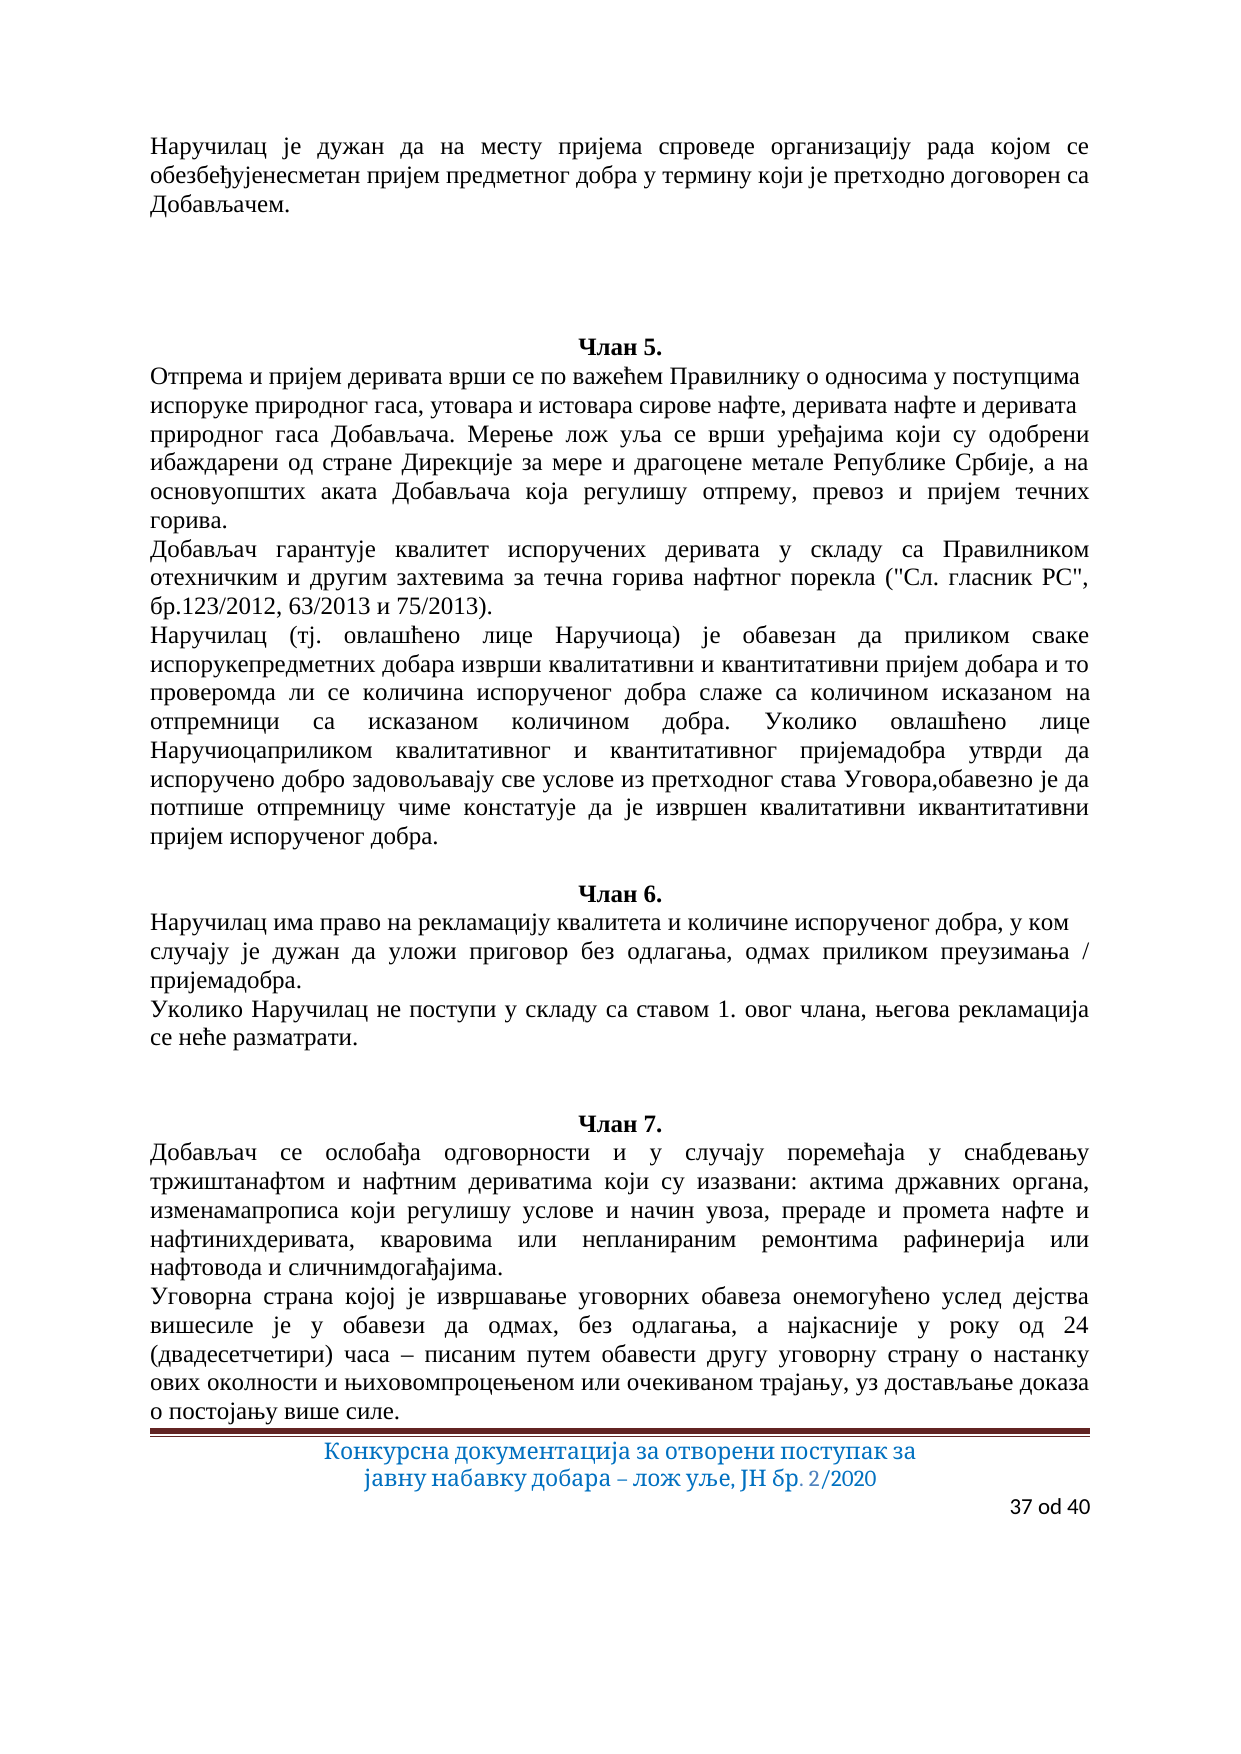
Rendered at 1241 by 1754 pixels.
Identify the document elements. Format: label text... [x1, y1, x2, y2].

text Члан 5. [150, 332, 1090, 361]
text Наручилац је дужан да на месту пријема спроведе организацију рада којом се обезбеђујенесметан пријем предметног добра у термину који је претходно договорен са Добављачем. [150, 131, 1090, 217]
text Члан 6. [150, 879, 1090, 907]
text Наручилац има право на рекламацију квалитета и количине испорученог добра, у ком [150, 907, 1090, 936]
text Уколико Наручилац не поступи у складу са ставом 1. овог члана, његова рекламација се неће разматрати. [150, 994, 1090, 1051]
text Отпрема и пријем деривата врши се по важећем Правилнику о односима у поступцима [150, 361, 1090, 390]
text случају је дужан да уложи приговор без одлагања, одмах приликом преузимања / пријемадобра. [150, 936, 1090, 994]
text Добављач се ослобађа одговорности и у случају поремећаја у снабдевању тржиштанафтом и нафтним дериватима који су изазвани: актима државних органа, изменамапрописа који регулишу услове и начин увоза, прераде и промета нафте и нафтинихдеривата, кваровима или непланираним ремонтима рафинерија или нафтовода и сличнимдогађајима. [150, 1137, 1090, 1281]
text Добављач гарантује квалитет испоручених деривата у складу са Правилником отехничким и другим захтевима за течна горива нафтног порекла ("Сл. гласник РС", бр.123/2012, 63/2013 и 75/2013). [150, 534, 1090, 620]
text Члан 7. [150, 1109, 1090, 1137]
text Уговорна страна којој је извршавање уговорних обавеза онемогућено услед дејства вишесиле је у обавези да одмах, без одлагања, а најкасније у року од 24 (двадесетчетири) часа – писаним путем обавести другу уговорну страну о настанку ових околности и њиховомпроцењеном или очекиваном трајању, уз достављање доказа о постојању више силе. [150, 1281, 1090, 1425]
text Наручилац (тј. овлашћено лице Наручиоца) је обавезан да приликом сваке испорукепредметних добара изврши квалитативни и квантитативни пријем добара и то проверомда ли се количина испорученог добра слаже са количином исказаном на отпремници са исказаном количином добра. Уколико овлашћено лице Наручиоцаприликом квалитативног и квантитативног пријемадобра утврди да испоручено добро задовољавају све услове из претходног става Уговора,обавезно је да потпише отпремницу чиме констатује да је извршен квалитативни иквантитативни пријем испорученог добра. [150, 620, 1090, 850]
text природног гаса Добављача. Мерење лож уља се врши уређајима који су одобрени ибаждарени од стране Дирекције за мере и драгоцене метале Републике Србије, а на основуопштих аката Добављача која регулишу отпрему, превоз и пријем течних горива. [150, 419, 1090, 534]
text испоруке природног гаса, утовара и истовара сирове нафте, деривата нафте и деривата [150, 390, 1090, 419]
